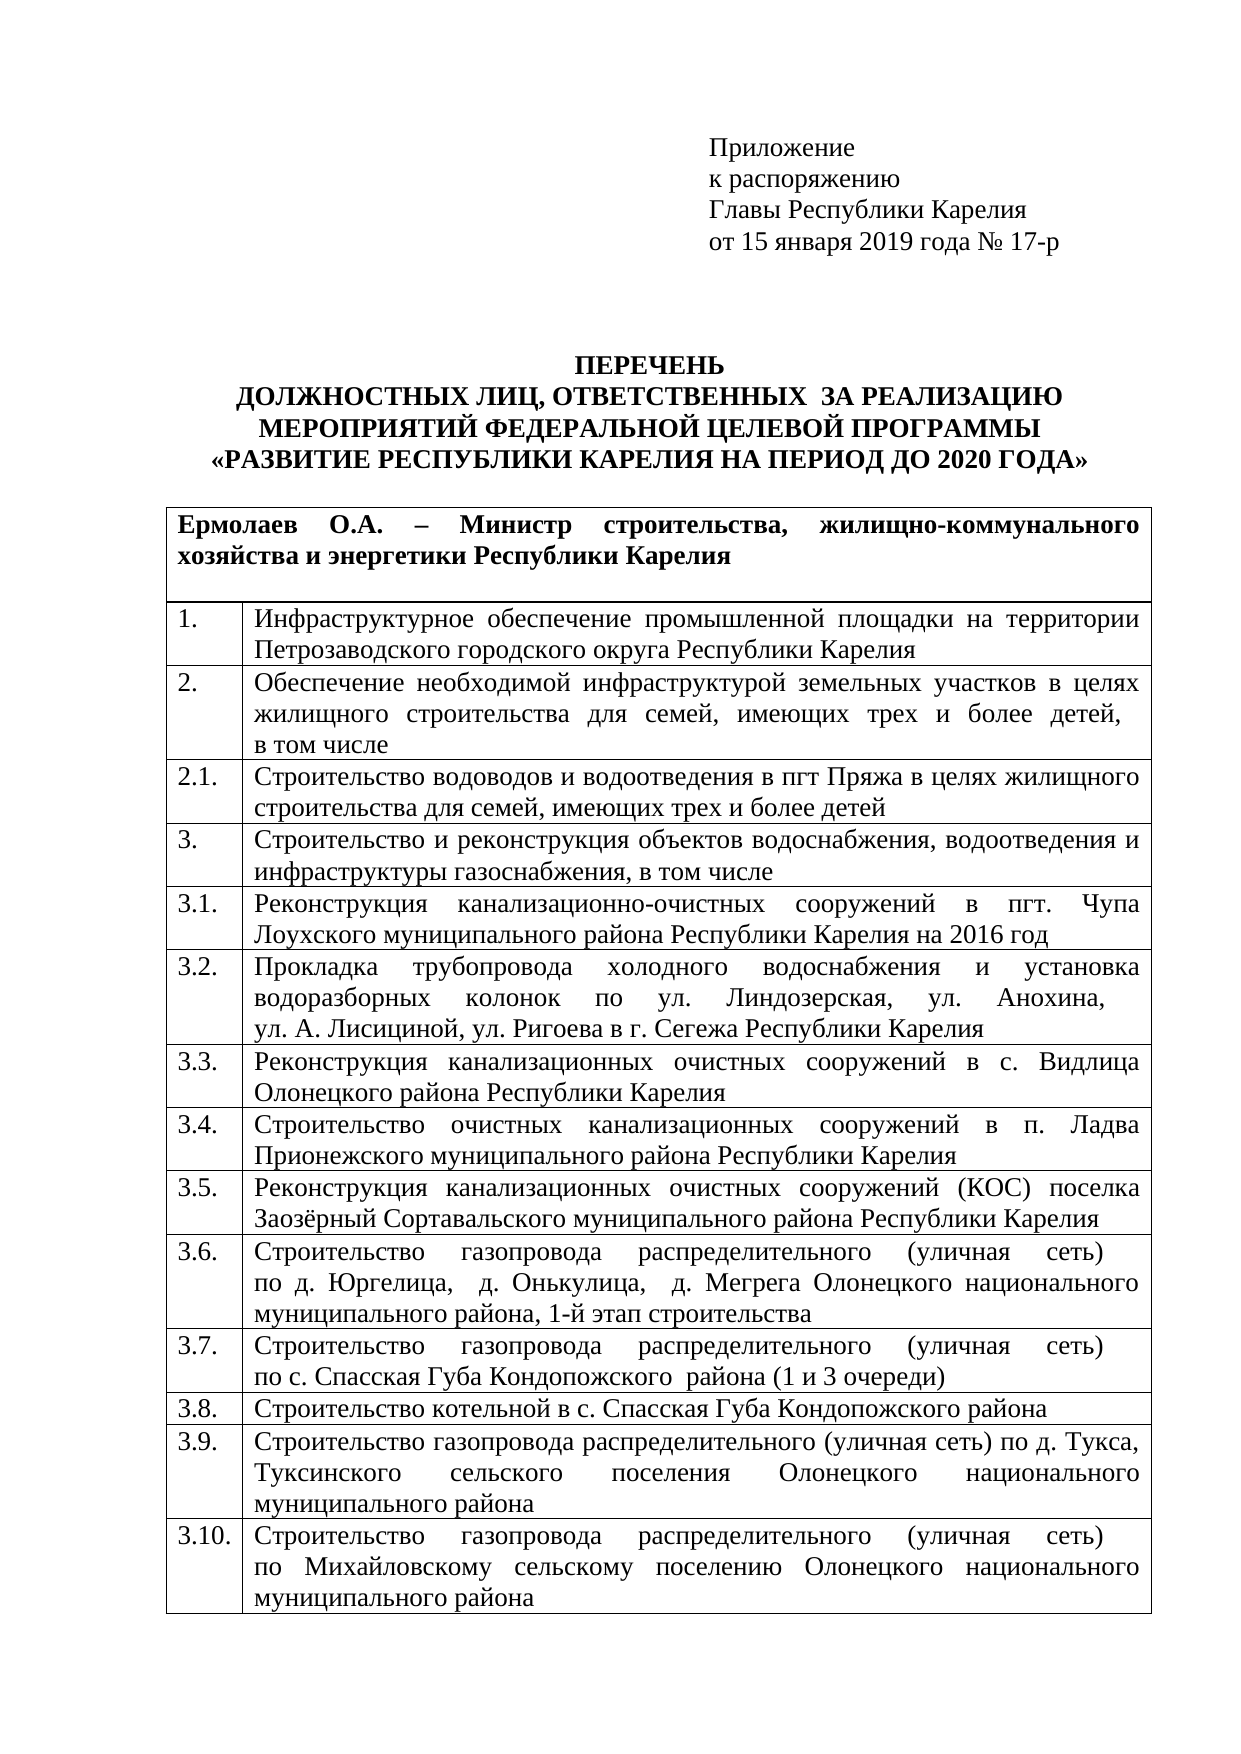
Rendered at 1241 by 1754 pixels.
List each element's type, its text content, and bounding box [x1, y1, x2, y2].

table_cell Cтроительство газопровода распределительного (уличная сеть) по Михайловскому сельскому поселению Олонецкого национального муниципального района [243, 1519, 1151, 1613]
table_cell 3.4. [167, 1108, 242, 1170]
table_cell Строительство газопровода распределительного (уличная сеть) по д. Юргелица, д. Онькулица, д. Мегрега Олонецкого национального муниципального района, 1-й этап строительства [243, 1235, 1151, 1328]
table_cell 3.3. [167, 1045, 242, 1107]
table_cell 2. [167, 666, 242, 759]
text к распоряжению [177, 162, 1122, 194]
text МЕРОПРИЯТИЙ ФЕДЕРАЛЬНОЙ ЦЕЛЕВОЙ ПРОГРАММЫ [177, 412, 1122, 443]
table_cell Инфраструктурное обеспечение промышленной площадки на территории Петрозаводского городского округа Республики Карелия [243, 603, 1151, 665]
text ДОЛЖНОСТНЫХ ЛИЦ, ОТВЕТСТВЕННЫХ ЗА РЕАЛИЗАЦИЮ [177, 381, 1122, 412]
text «РАЗВИТИЕ РЕСПУБЛИКИ КАРЕЛИЯ НА ПЕРИОД ДО 2020 ГОДА» [177, 443, 1122, 474]
table_cell Обеспечение необходимой инфраструктурой земельных участков в целях жилищного строительства для семей, имеющих трех и более детей, в том числе [243, 666, 1151, 759]
table_cell Строительство газопровода распределительного (уличная сеть) по д. Тукса, Туксинского сельского поселения Олонецкого национального муниципального района [243, 1425, 1151, 1518]
table_cell 3.10. [167, 1519, 242, 1613]
table_cell Строительство водоводов и водоотведения в пгт Пряжа в целях жилищного строительства для семей, имеющих трех и более детей [243, 760, 1151, 823]
table_cell 3.7. [167, 1329, 242, 1392]
text Главы Республики Карелия [177, 194, 1122, 225]
table_header Ермолаев О.А. – Министр строительства, жилищно-коммунального хозяйства и энергетики Республики Карелия [167, 508, 1151, 601]
table_cell Строительство и реконструкция объектов водоснабжения, водоотведения и инфраструктуры газоснабжения, в том числе [243, 824, 1151, 886]
table_cell Реконструкция канализационно-очистных сооружений в пгт. Чупа Лоухского муниципального района Республики Карелия на 2016 год [243, 887, 1151, 949]
text от 15 января 2019 года № 17-р [177, 225, 1122, 256]
table_cell Реконструкция канализационных очистных сооружений (КОС) поселка Заозёрный Сортавальского муниципального района Республики Карелия [243, 1171, 1151, 1234]
text ПЕРЕЧЕНЬ [177, 349, 1122, 381]
table_cell 3.9. [167, 1425, 242, 1518]
table_cell 3.2. [167, 950, 242, 1044]
table_cell Реконструкция канализационных очистных сооружений в с. Видлица Олонецкого района Республики Карелия [243, 1045, 1151, 1107]
table_cell 3.5. [167, 1171, 242, 1234]
table_cell 1. [167, 603, 242, 665]
table_cell Строительство газопровода распределительного (уличная сеть) по с. Спасская Губа Кондопожского района (1 и 3 очереди) [243, 1329, 1151, 1392]
table_cell 3. [167, 824, 242, 886]
table_cell Строительство котельной в с. Спасская Губа Кондопожского района [243, 1393, 1151, 1424]
table_cell 3.1. [167, 887, 242, 949]
table_cell 3.8. [167, 1393, 242, 1424]
table_cell 3.6. [167, 1235, 242, 1328]
table_cell Прокладка трубопровода холодного водоснабжения и установка водоразборных колонок по ул. Линдозерская, ул. Анохина, ул. А. Лисициной, ул. Ригоева в г. Сегежа Республики Карелия [243, 950, 1151, 1044]
table_cell Строительство очистных канализационных сооружений в п. Ладва Прионежского муниципального района Республики Карелия [243, 1108, 1151, 1170]
table_cell 2.1. [167, 760, 242, 823]
text Приложение [177, 131, 1122, 162]
